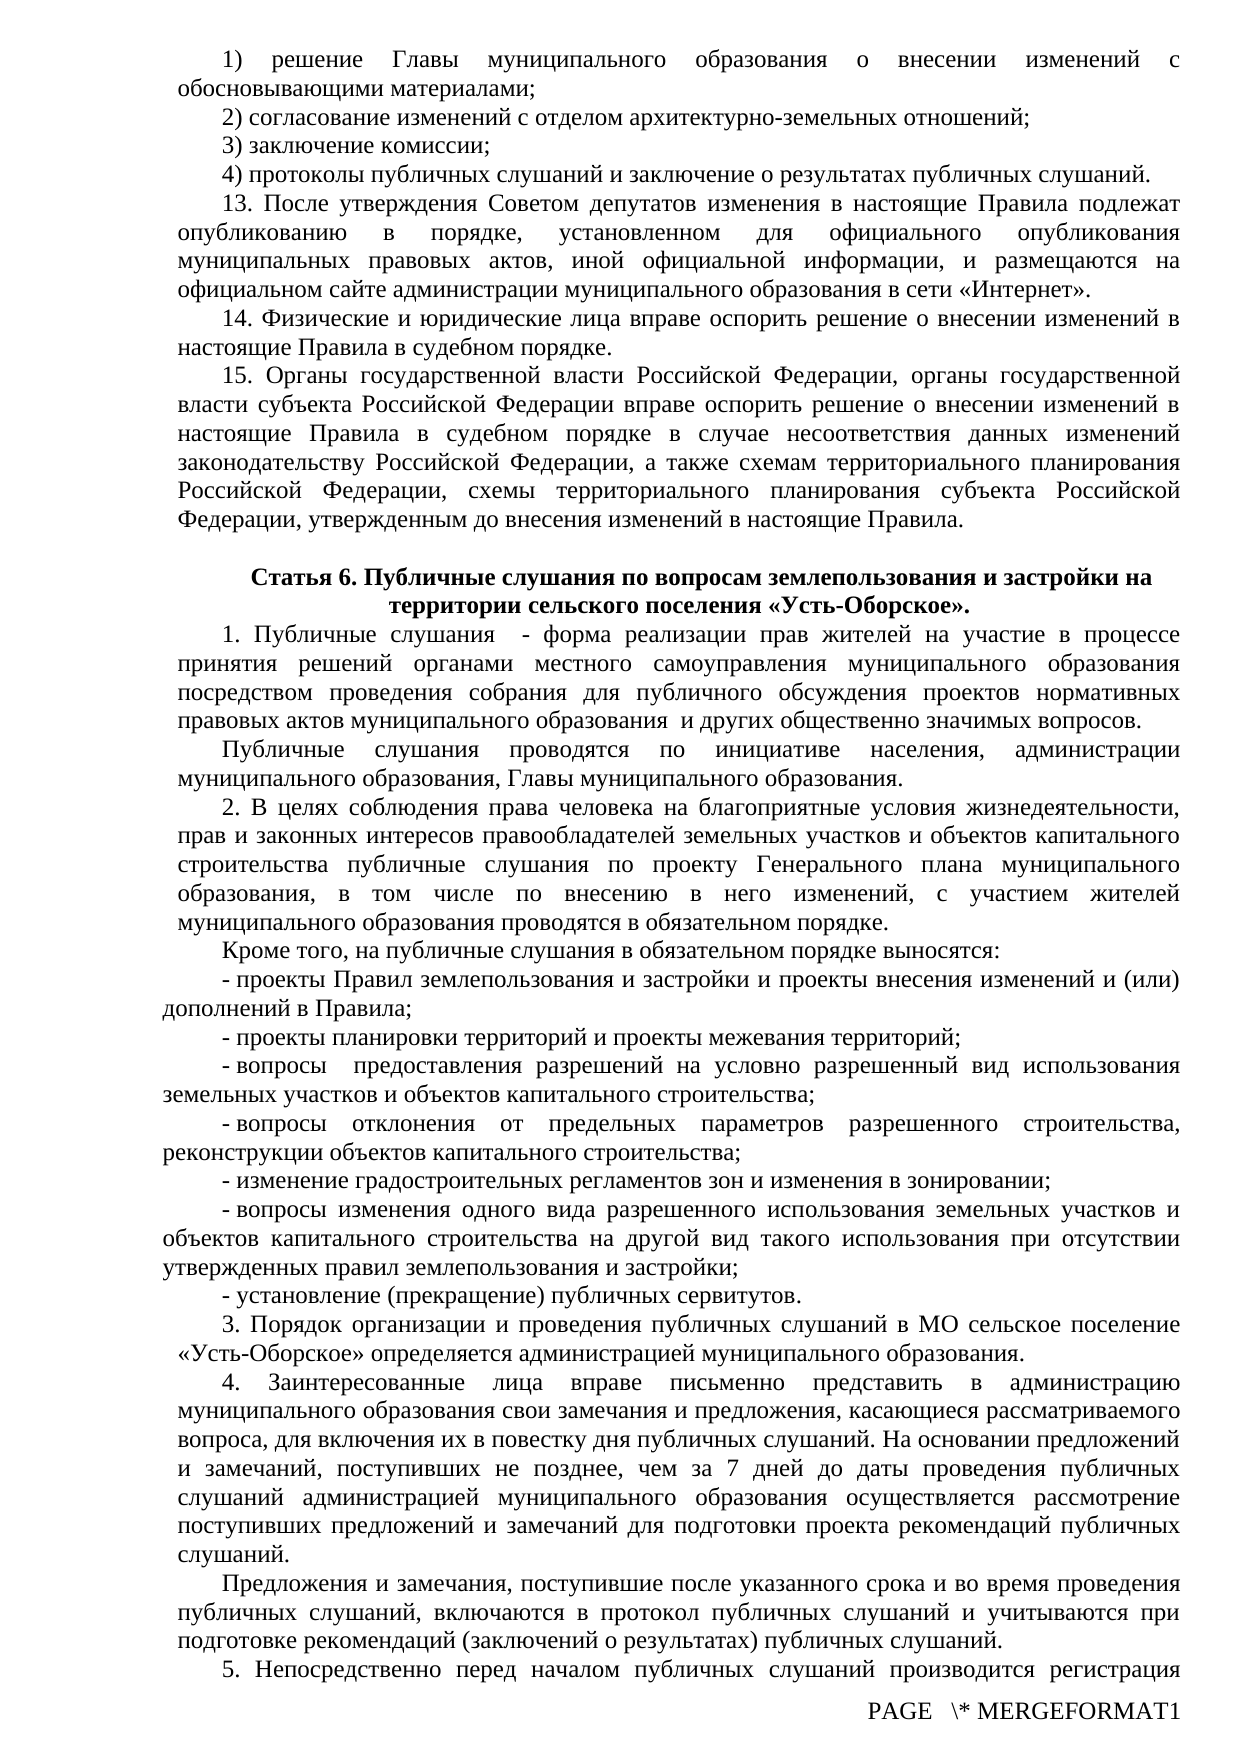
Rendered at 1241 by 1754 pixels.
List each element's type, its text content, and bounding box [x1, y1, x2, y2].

list вопросы изменения одного вида разрешенного использования земельных участков и объектов капитального строительства на другой вид такого использования при отсутствии утвержденных правил землепользования и застройки; [162, 1194, 1181, 1281]
text Кроме того, на публичные слушания в обязательном порядке выносятся: [177, 936, 1181, 964]
text 3) заключение комиссии; [177, 131, 1181, 159]
text 4. Заинтересованные лица вправе письменно представить в администрацию муниципального образования свои замечания и предложения, касающиеся рассматриваемого вопроса, для включения их в повестку дня публичных слушаний. На основании предложений и замечаний, поступивших не позднее, чем за 7 дней до даты проведения публичных слушаний администрацией муниципального образования осуществляется рассмотрение поступивших предложений и замечаний для подготовки проекта рекомендаций публичных слушаний. [177, 1367, 1181, 1568]
text Публичные слушания проводятся по инициативе населения, администрации муниципального образования, Главы муниципального образования. [177, 734, 1181, 792]
list проекты Правил землепользования и застройки и проекты внесения изменений и (или) дополнений в Правила; [162, 964, 1181, 1022]
text 13. После утверждения Советом депутатов изменения в настоящие Правила подлежат опубликованию в порядке, установленном для официального опубликования муниципальных правовых актов, иной официальной информации, и размещаются на официальном сайте администрации муниципального образования в сети «Интернет». [177, 188, 1181, 303]
list изменение градостроительных регламентов зон и изменения в зонировании; [162, 1166, 1181, 1194]
text 2. В целях соблюдения права человека на благоприятные условия жизнедеятельности, прав и законных интересов правообладателей земельных участков и объектов капитального строительства публичные слушания по проекту Генерального плана муниципального образования, в том числе по внесению в него изменений, с участием жителей муниципального образования проводятся в обязательном порядке. [177, 792, 1181, 936]
text 4) протоколы публичных слушаний и заключение о результатах публичных слушаний. [177, 159, 1181, 188]
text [177, 1654, 1181, 1683]
text 1. Публичные слушания - форма реализации прав жителей на участие в процессе принятия решений органами местного самоуправления муниципального образования посредством проведения собрания для публичного обсуждения проектов нормативных правовых актов муниципального образования и других общественно значимых вопросов. [177, 619, 1181, 734]
list проекты планировки территорий и проекты межевания территорий; [162, 1022, 1181, 1051]
text 3. Порядок организации и проведения публичных слушаний в МО сельское поселение «Усть-Оборское» определяется администрацией муниципального образования. [177, 1309, 1181, 1367]
list вопросы предоставления разрешений на условно разрешенный вид использования земельных участков и объектов капитального строительства; [162, 1051, 1181, 1108]
text Предложения и замечания, поступившие после указанного срока и во время проведения публичных слушаний, включаются в протокол публичных слушаний и учитываются при подготовке рекомендаций (заключений о результатах) публичных слушаний. [177, 1568, 1181, 1654]
text 15. Органы государственной власти Российской Федерации, органы государственной власти субъекта Российской Федерации вправе оспорить решение о внесении изменений в настоящие Правила в судебном порядке в случае несоответствия данных изменений законодательству Российской Федерации, а также схемам территориального планирования Российской Федерации, схемы территориального планирования субъекта Российской Федерации, утвержденным до внесения изменений в настоящие Правила. [177, 361, 1181, 533]
text 14. Физические и юридические лица вправе оспорить решение о внесении изменений в настоящие Правила в судебном порядке. [177, 303, 1181, 361]
text 2) согласование изменений с отделом архитектурно-земельных отношений; [177, 102, 1181, 131]
text Статья 6. Публичные слушания по вопросам землепользования и застройки на территории сельского поселения «Усть-Оборское». [177, 562, 1181, 619]
list установление (прекращение) публичных сервитутов. [162, 1281, 1181, 1309]
list вопросы отклонения от предельных параметров разрешенного строительства, реконструкции объектов капитального строительства; [162, 1108, 1181, 1166]
text 1) решение Главы муниципального образования о внесении изменений с обосновывающими материалами; [177, 44, 1181, 102]
